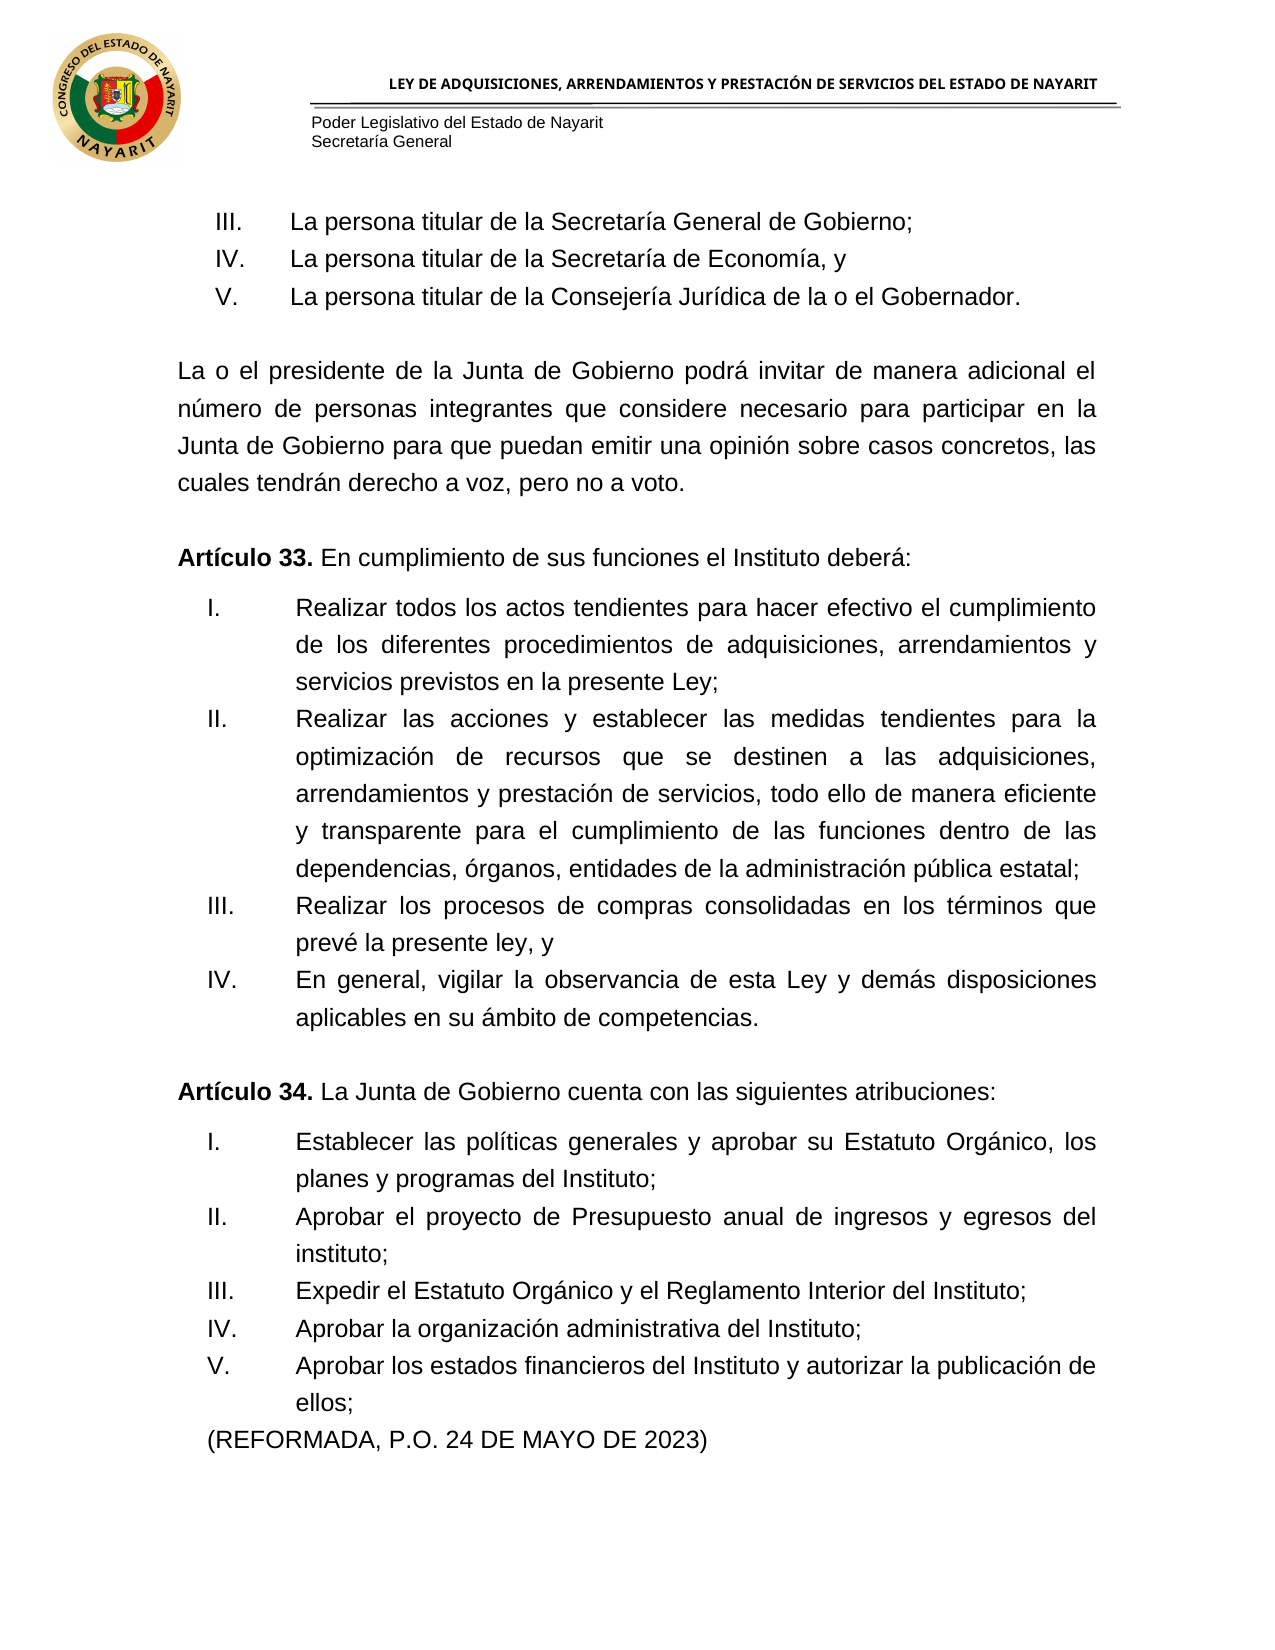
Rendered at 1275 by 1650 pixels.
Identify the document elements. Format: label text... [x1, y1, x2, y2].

list Aprobar la organización administrativa del Instituto; [207, 1314, 1098, 1342]
list La persona titular de la Secretaría General de Gobierno; [215, 207, 1098, 236]
list Realizar todos los actos tendientes para hacer efectivo el cumplimiento de los diferentes procedimientos de adquisiciones, arrendamientos y servicios previstos en la presente Ley; [207, 593, 1098, 696]
list Expedir el Estatuto Orgánico y el Reglamento Interior del Instituto; [207, 1276, 1098, 1305]
list Realizar los procesos de compras consolidadas en los términos que prevé la presente ley, y [207, 891, 1098, 957]
list Realizar las acciones y establecer las medidas tendientes para la optimización de recursos que se destinen a las adquisiciones, arrendamientos y prestación de servicios, todo ello de manera eficiente y transparente para el cumplimiento de las funciones dentro de las dependencias, órganos, entidades de la administración pública estatal; [207, 704, 1098, 882]
text La o el presidente de la Junta de Gobierno podrá invitar de manera adicional el número de personas integrantes que considere necesario para participar en la Junta de Gobierno para que puedan emitir una opinión sobre casos concretos, las cuales tendrán derecho a voz, pero no a voto. [177, 356, 1098, 497]
list La persona titular de la Secretaría de Economía, y [215, 244, 1098, 273]
text Artículo 33. En cumplimiento de sus funciones el Instituto deberá: [177, 543, 1098, 572]
list Aprobar el proyecto de Presupuesto anual de ingresos y egresos del instituto; [207, 1202, 1098, 1268]
list En general, vigilar la observancia de esta Ley y demás disposiciones aplicables en su ámbito de competencias. [207, 966, 1098, 1032]
text Artículo 34. La Junta de Gobierno cuenta con las siguientes atribuciones: [177, 1077, 1098, 1106]
list La persona titular de la Consejería Jurídica de la o el Gobernador. [215, 282, 1098, 311]
list Aprobar los estados financieros del Instituto y autorizar la publicación de ellos; [207, 1351, 1098, 1417]
text (REFORMADA, P.O. 24 DE MAYO DE 2023) [207, 1426, 1098, 1454]
picture [52, 33, 181, 162]
list Establecer las políticas generales y aprobar su Estatuto Orgánico, los planes y programas del Instituto; [207, 1127, 1098, 1193]
